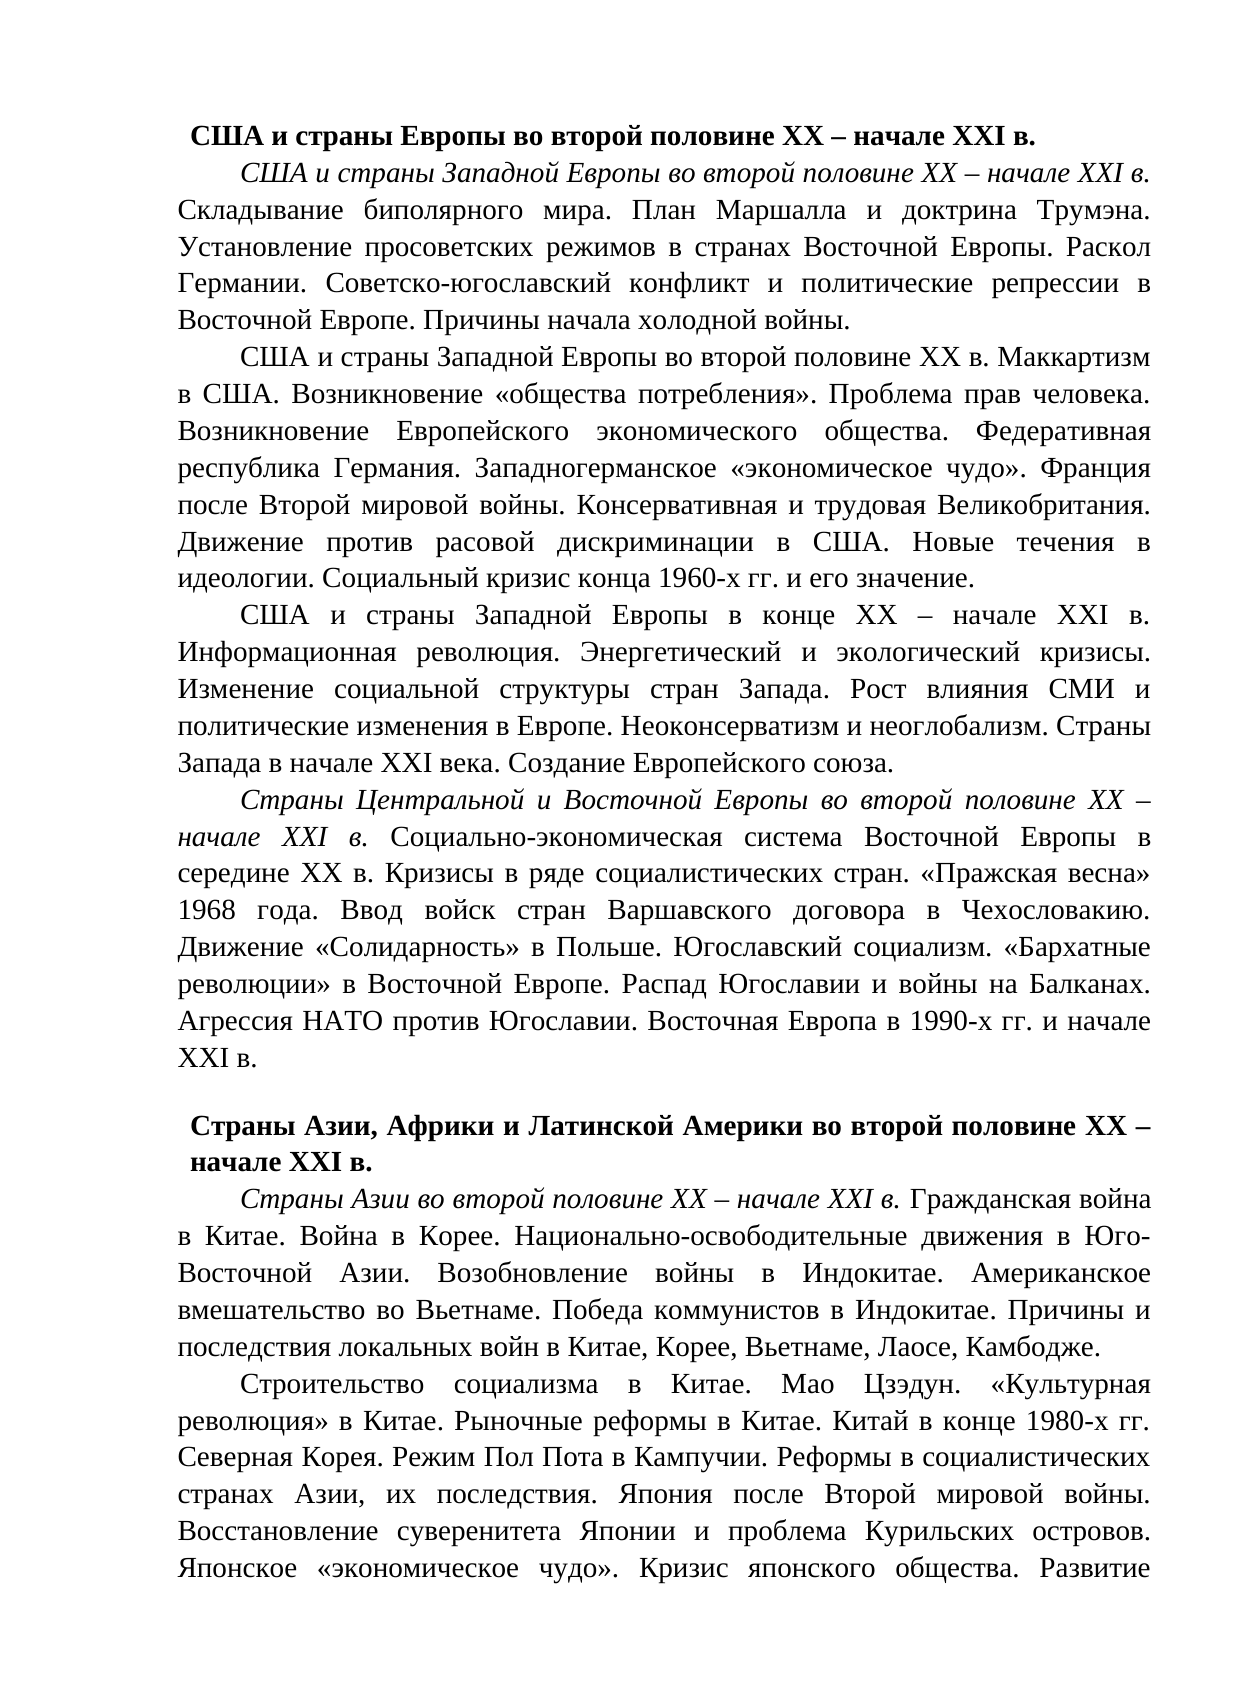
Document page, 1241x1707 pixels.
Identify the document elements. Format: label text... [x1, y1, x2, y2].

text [177, 1366, 1152, 1584]
text США и страны Европы во второй половине XX – начале XXI в. [190, 118, 1152, 152]
text Страны Азии, Африки и Латинской Америки во второй половине ХХ – начале XXI в. [190, 1108, 1152, 1178]
text США и страны Западной Европы во второй половине ХХ – начале XXI в. Складывание биполярного мира. План Маршалла и доктрина Трумэна. Установление просоветских режимов в странах Восточной Европы. Раскол Германии. Советско-югославский конфликт и политические репрессии в Восточной Европе. Причины начала холодной войны. [177, 155, 1152, 336]
text США и страны Западной Европы во второй половине ХХ в. Маккартизм в США. Возникновение «общества потребления». Проблема прав человека. Возникновение Европейского экономического общества. Федеративная республика Германия. Западногерманское «экономическое чудо». Франция после Второй мировой войны. Консервативная и трудовая Великобритания. Движение против расовой дискриминации в США. Новые течения в идеологии. Социальный кризис конца 1960-х гг. и его значение. [177, 339, 1152, 594]
text США и страны Западной Европы в конце ХХ – начале XXI в. Информационная революция. Энергетический и экологический кризисы. Изменение социальной структуры стран Запада. Рост влияния СМИ и политические изменения в Европе. Неоконсерватизм и неоглобализм. Страны Запада в начале ХХI века. Создание Европейского союза. [177, 597, 1152, 778]
text Страны Азии во второй половине ХХ – начале ХХI в. Гражданская война в Китае. Война в Корее. Национально-освободительные движения в Юго-Восточной Азии. Возобновление войны в Индокитае. Американское вмешательство во Вьетнаме. Победа коммунистов в Индокитае. Причины и последствия локальных войн в Китае, Корее, Вьетнаме, Лаосе, Камбодже. [177, 1181, 1152, 1362]
text Страны Центральной и Восточной Европы во второй половине ХХ – начале ХХI в. Социально-экономическая система Восточной Европы в середине ХХ в. Кризисы в ряде социалистических стран. «Пражская весна» 1968 года. Ввод войск стран Варшавского договора в Чехословакию. Движение «Солидарность» в Польше. Югославский социализм. «Бархатные революции» в Восточной Европе. Распад Югославии и войны на Балканах. Агрессия НАТО против Югославии. Восточная Европа в 1990-х гг. и начале ХХI в. [177, 782, 1152, 1073]
